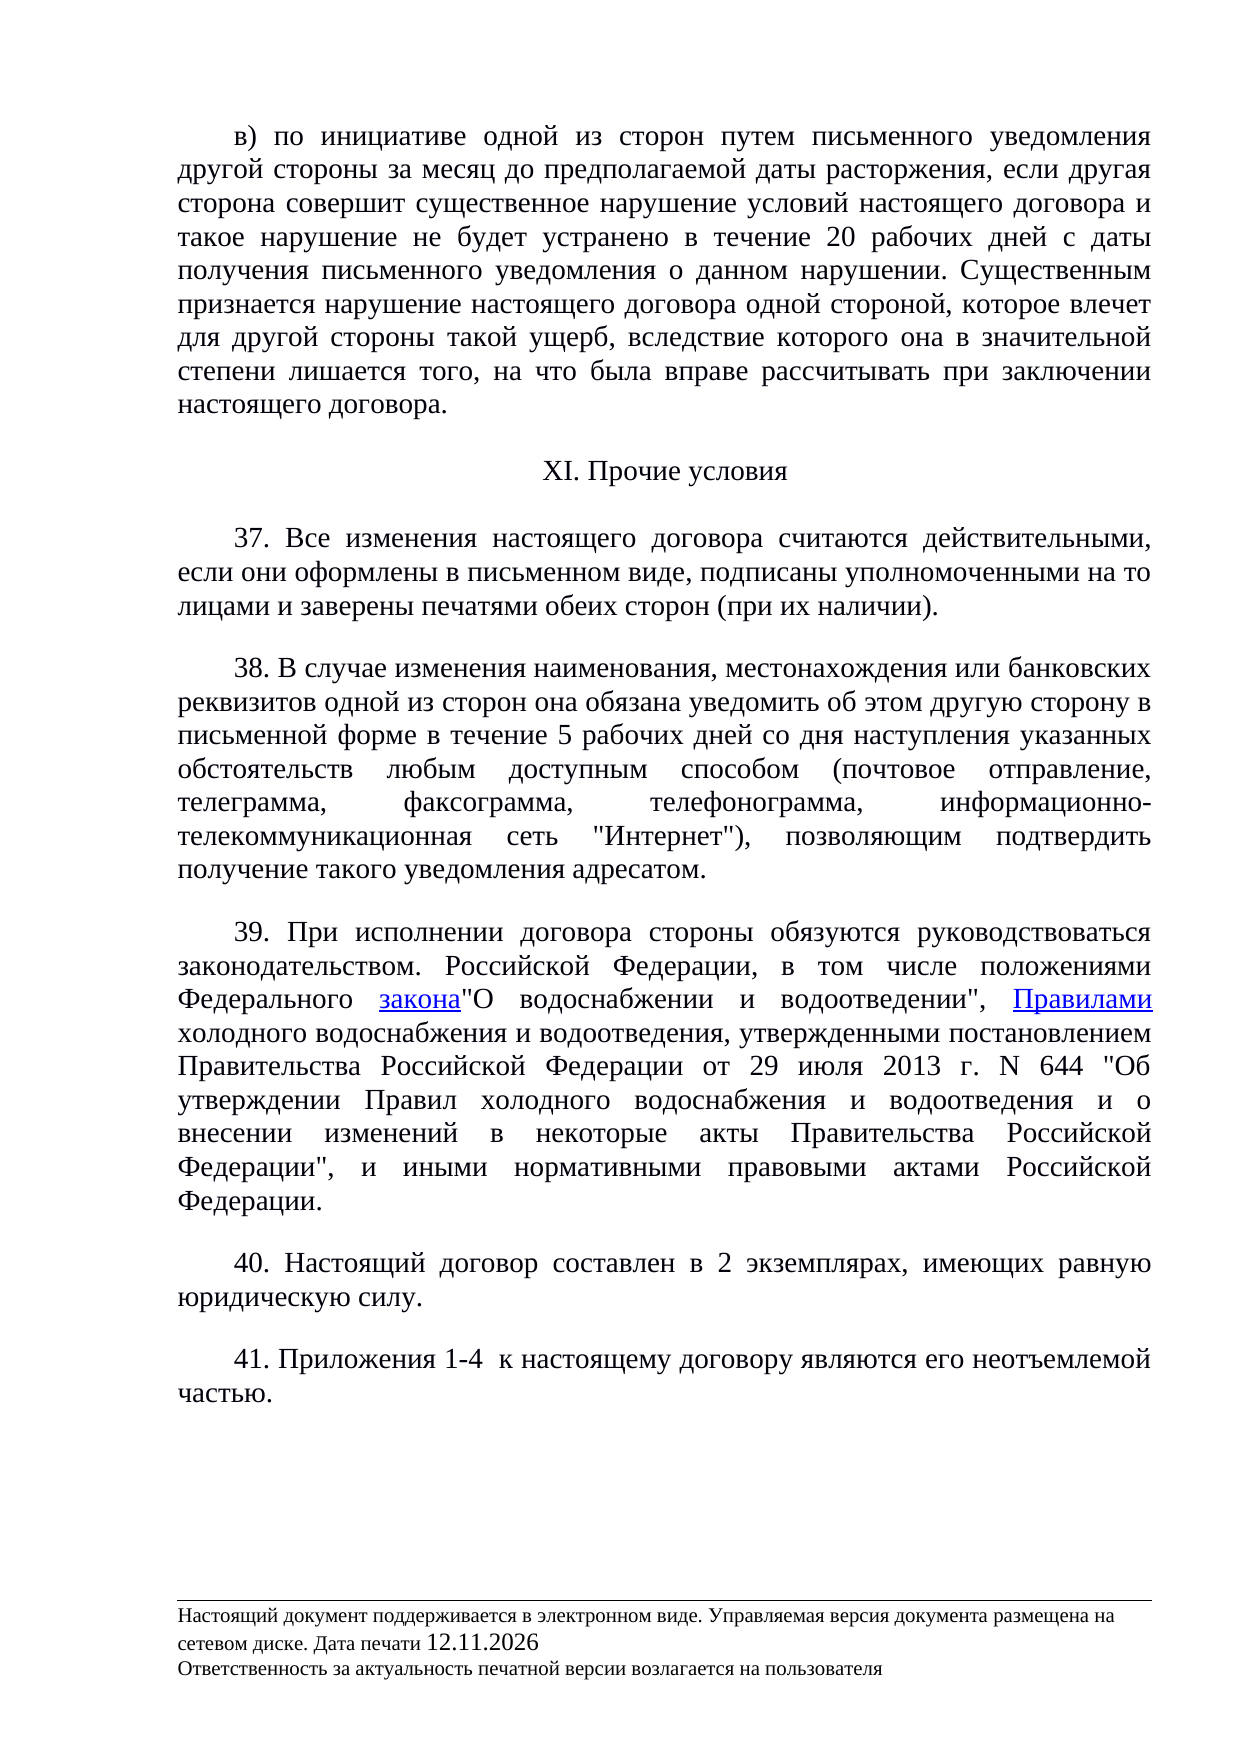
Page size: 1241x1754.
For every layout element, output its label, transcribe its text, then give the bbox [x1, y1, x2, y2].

text 40. Настоящий договор составлен в 2 экземплярах, имеющих равную юридическую силу. [177, 1245, 1152, 1312]
text 41. Приложения 1-4 к настоящему договору являются его неотъемлемой частью. [177, 1342, 1152, 1409]
text в) по инициативе одной из сторон путем письменного уведомления другой стороны за месяц до предполагаемой даты расторжения, если другая сторона совершит существенное нарушение условий настоящего договора и такое нарушение не будет устранено в течение 20 рабочих дней с даты получения письменного уведомления о данном нарушении. Существенным признается нарушение настоящего договора одной стороной, которое влечет для другой стороны такой ущерб, вследствие которого она в значительной степени лишается того, на что была вправе рассчитывать при заключении настоящего договора. [177, 118, 1152, 420]
text XI. Прочие условия [177, 453, 1152, 487]
text 38. В случае изменения наименования, местонахождения или банковских реквизитов одной из сторон она обязана уведомить об этом другую сторону в письменной форме в течение 5 рабочих дней со дня наступления указанных обстоятельств любым доступным способом (почтовое отправление, телеграмма, факсограмма, телефонограмма, информационно-телекоммуникационная сеть "Интернет"), позволяющим подтвердить получение такого уведомления адресатом. [177, 650, 1152, 885]
text 37. Все изменения настоящего договора считаются действительными, если они оформлены в письменном виде, подписаны уполномоченными на то лицами и заверены печатями обеих сторон (при их наличии). [177, 521, 1152, 621]
text 39. При исполнении договора стороны обязуются руководствоваться законодательством. Российской Федерации, в том числе положениями Федерального закона"О водоснабжении и водоотведении", Правилами холодного водоснабжения и водоотведения, утвержденными постановлением Правительства Российской Федерации от 29 июля 2013 г. N 644 "Об утверждении Правил холодного водоснабжения и водоотведения и о внесении изменений в некоторые акты Правительства Российской Федерации", и иными нормативными правовыми актами Российской Федерации. [177, 914, 1152, 1216]
